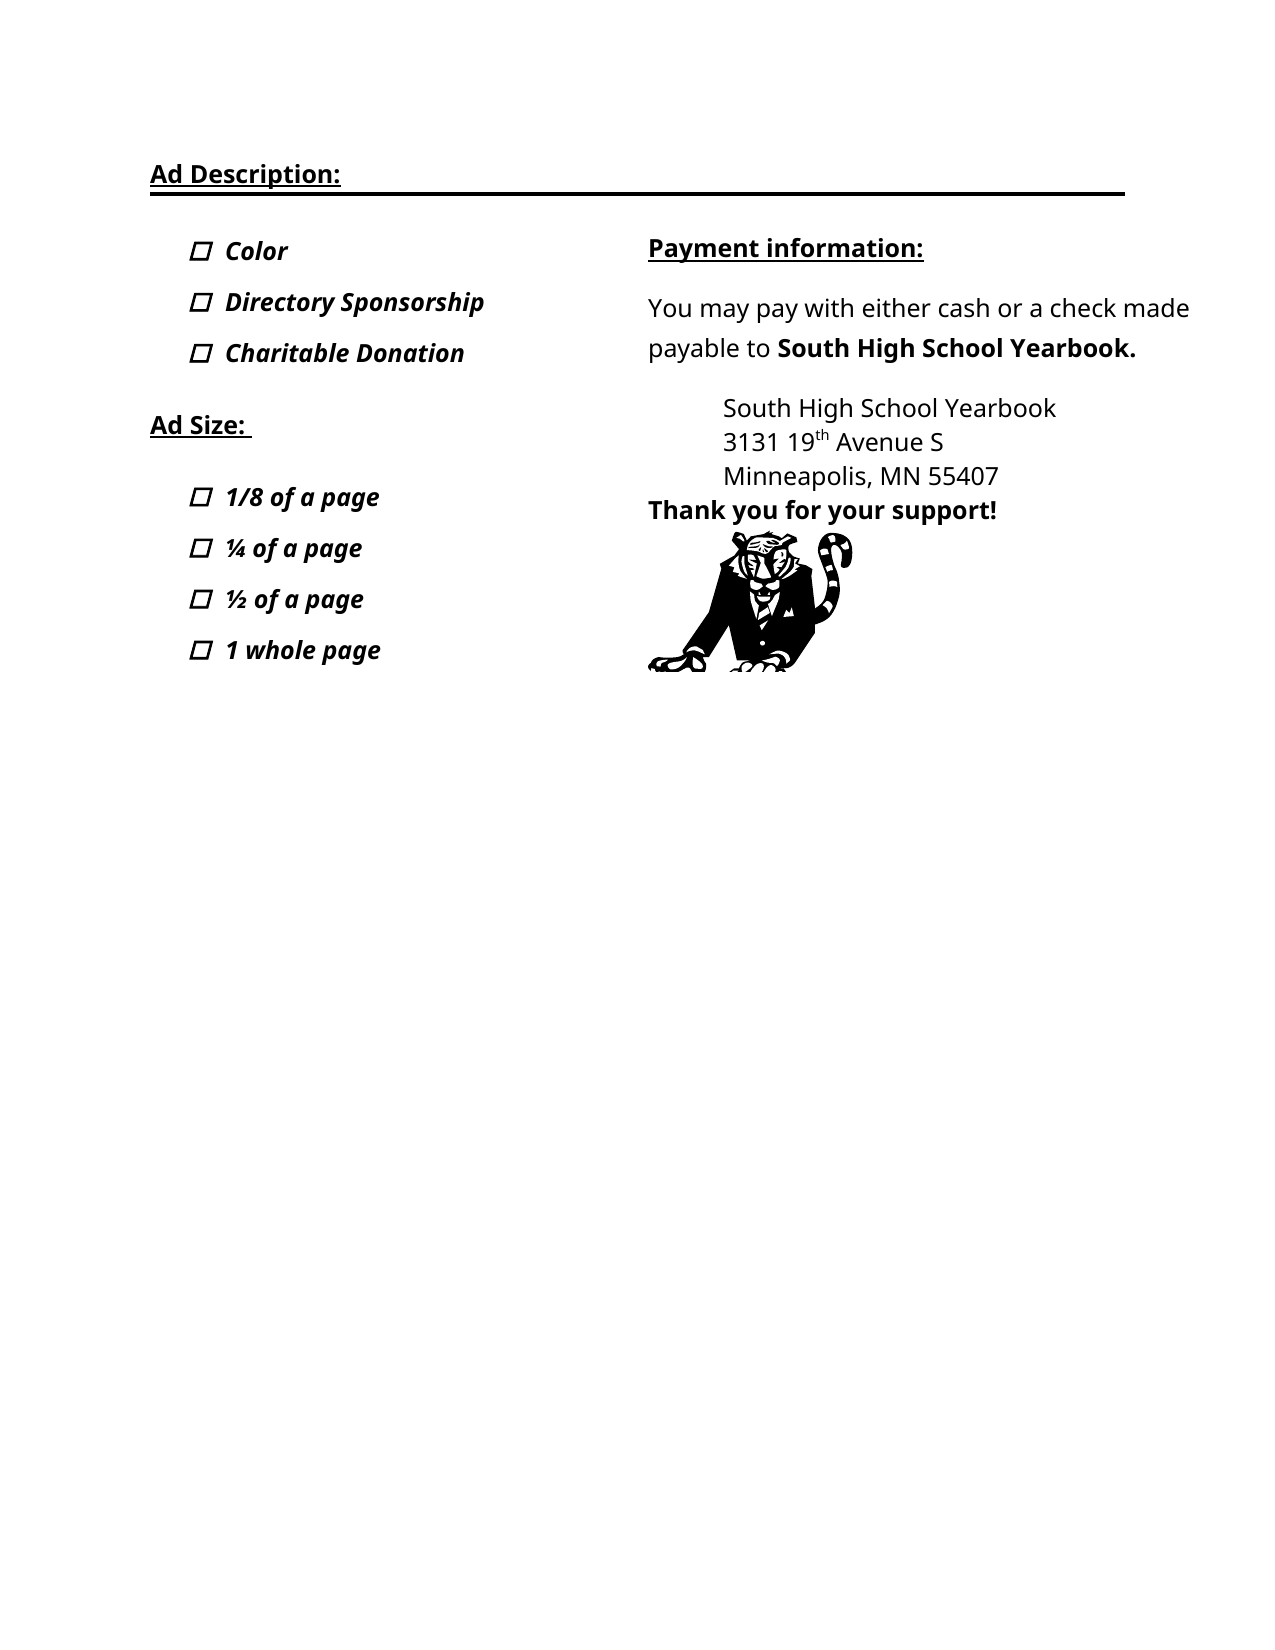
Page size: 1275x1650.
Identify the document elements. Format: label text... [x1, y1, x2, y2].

list 1 whole page [187, 632, 632, 666]
list Color [187, 233, 632, 267]
list Directory Sponsorship [187, 284, 632, 318]
list 1/8 of a page [187, 479, 632, 513]
list ½ of a page [187, 581, 632, 615]
text Ad Description: [150, 156, 1125, 192]
list Charitable Donation [187, 335, 632, 369]
text Ad Size: [150, 407, 632, 441]
list ¼ of a page [187, 530, 632, 564]
